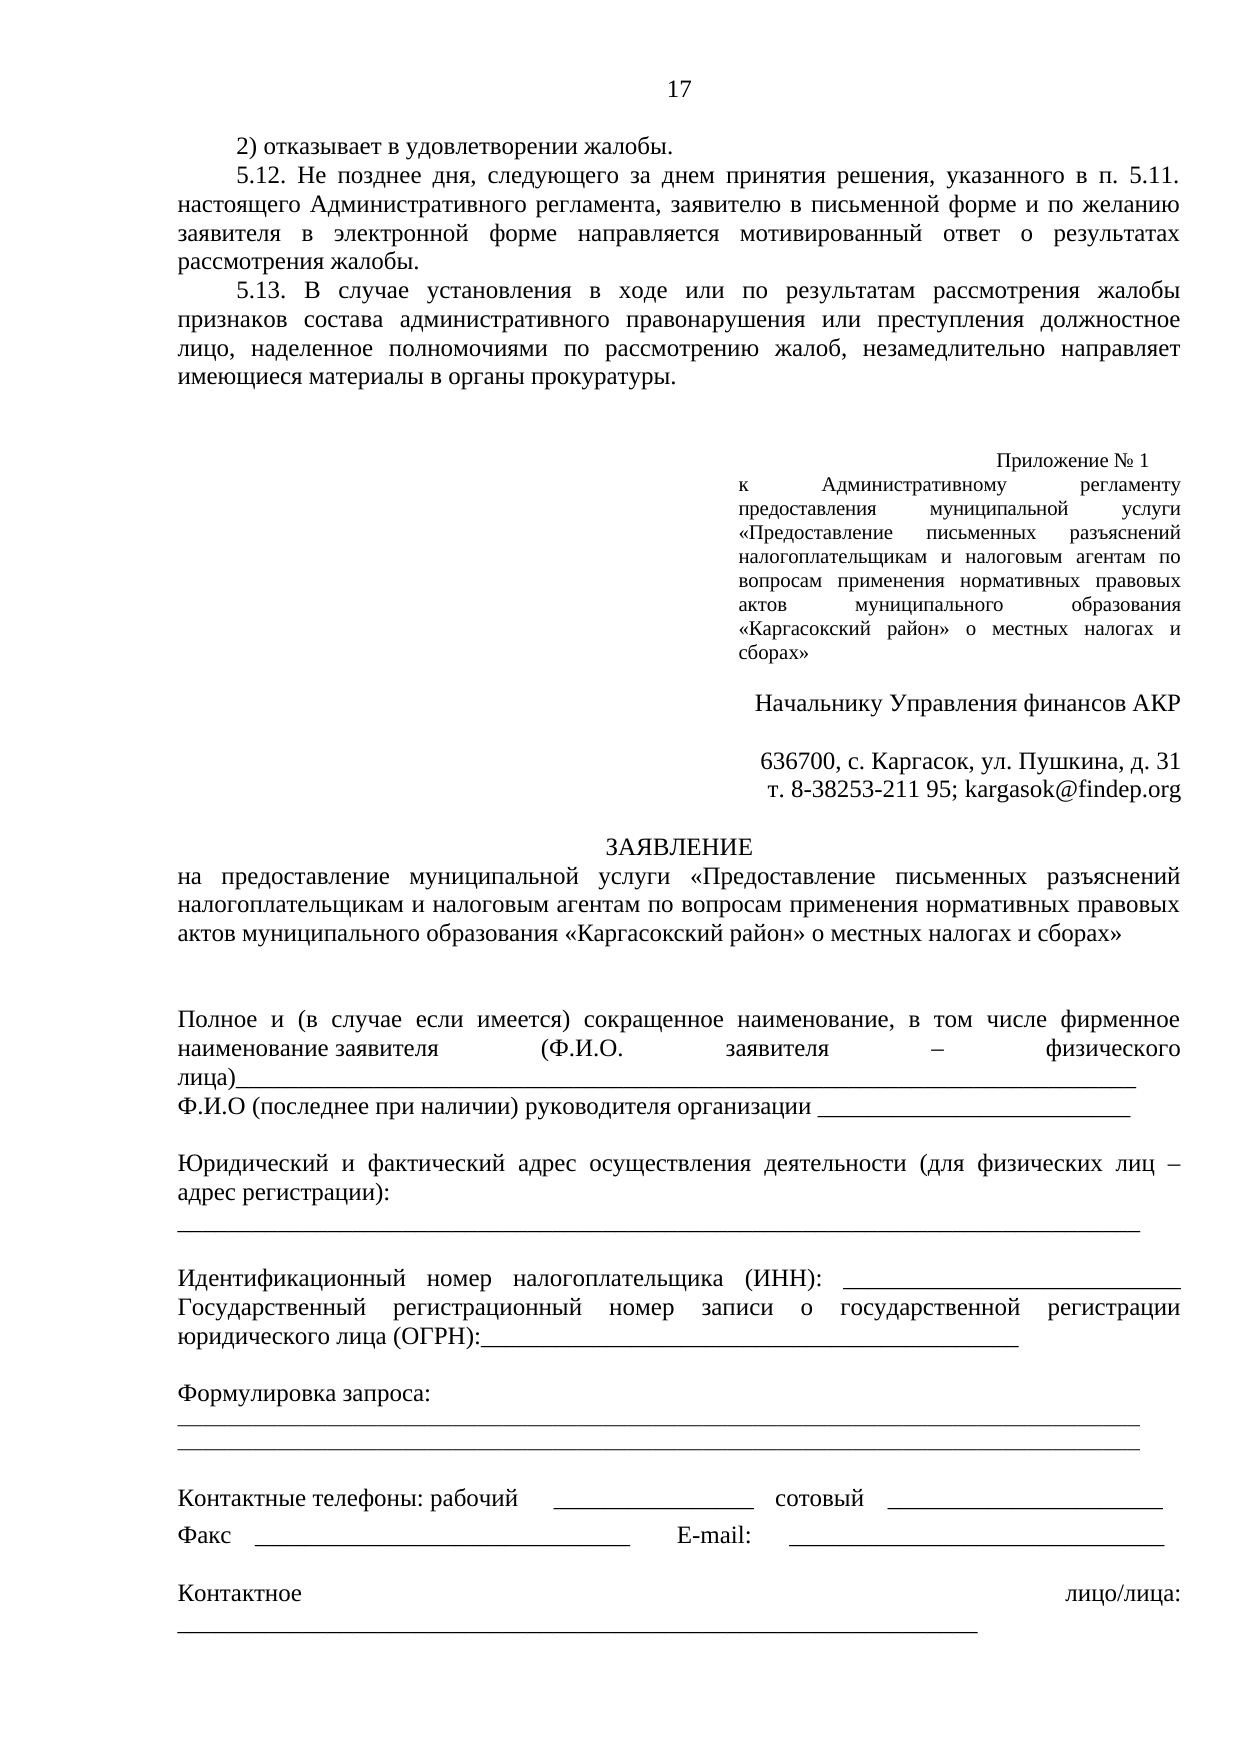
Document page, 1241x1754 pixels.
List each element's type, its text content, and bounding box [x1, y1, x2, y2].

text Полное и (в случае если имеется) сокращенное наименование, в том числе фирменное наименование заявителя (Ф.И.О. заявителя – физического лица)________________________________________________________________________ [177, 1004, 1181, 1091]
text Идентификационный номер налогоплательщика (ИНН): ___________________________ Государственный регистрационный номер записи о государственной регистрации юридического лица (ОГРН):___________________________________________ [177, 1263, 1181, 1349]
table_cell Факс [177, 1521, 247, 1549]
table_header ________________ [546, 1483, 768, 1521]
subtitle т. 8-38253-211 95; kargasok@findep.org [650, 774, 1181, 803]
subtitle 636700, с. Каргасок, ул. Пушкина, д. 31 [650, 746, 1181, 774]
text Формулировка запроса: _____________________________________________________________________________ [177, 1378, 1181, 1431]
table_header ______________________ [880, 1483, 1181, 1521]
table_cell ______________________________ [248, 1521, 669, 1549]
text Ф.И.О (последнее при наличии) руководителя организации _________________________ [177, 1091, 1181, 1119]
text 5.13. В случае установления в ходе или по результатам рассмотрения жалобы признаков состава административного правонарушения или преступления должностное лицо, наделенное полномочиями по рассмотрению жалоб, незамедлительно направляет имеющиеся материалы в органы прокуратуры. [177, 275, 1181, 390]
text 5.12. Не позднее дня, следующего за днем принятия решения, указанного в п. 5.11. настоящего Административного регламента, заявителю в письменной форме и по желанию заявителя в электронной форме направляется мотивированный ответ о результатах рассмотрения жалобы. [177, 160, 1181, 275]
text Приложение № 1 [177, 448, 1181, 472]
subtitle Начальнику Управления финансов АКР [650, 688, 1181, 717]
text на предоставление муниципальной услуги «Предоставление письменных разъяснений налогоплательщикам и налоговым агентам по вопросам применения нормативных правовых актов муниципального образования «Каргасокский район» о местных налогах и сборах» [177, 861, 1181, 947]
text _____________________________________________________________________________ [177, 1431, 1181, 1454]
table_cell E-mail: [669, 1521, 782, 1549]
table_header Контактные телефоны: рабочий [177, 1483, 546, 1521]
table_header сотовый [768, 1483, 880, 1521]
text Юридический и фактический адрес осуществления деятельности (для физических лиц – адрес регистрации): [177, 1148, 1181, 1206]
text 2) отказывает в удовлетворении жалобы. [177, 131, 1181, 160]
table_cell ______________________________ [782, 1521, 1181, 1549]
text ЗАЯВЛЕНИЕ [177, 832, 1181, 861]
text к Административному регламенту предоставления муниципальной услуги «Предоставление письменных разъяснений налогоплательщикам и налоговым агентам по вопросам применения нормативных правовых актов муниципального образования «Каргасокский район» о местных налогах и сборах» [738, 472, 1181, 664]
text Контактное лицо/лица: ________________________________________________________________ [177, 1578, 1181, 1636]
text _____________________________________________________________________________ [177, 1206, 1181, 1234]
